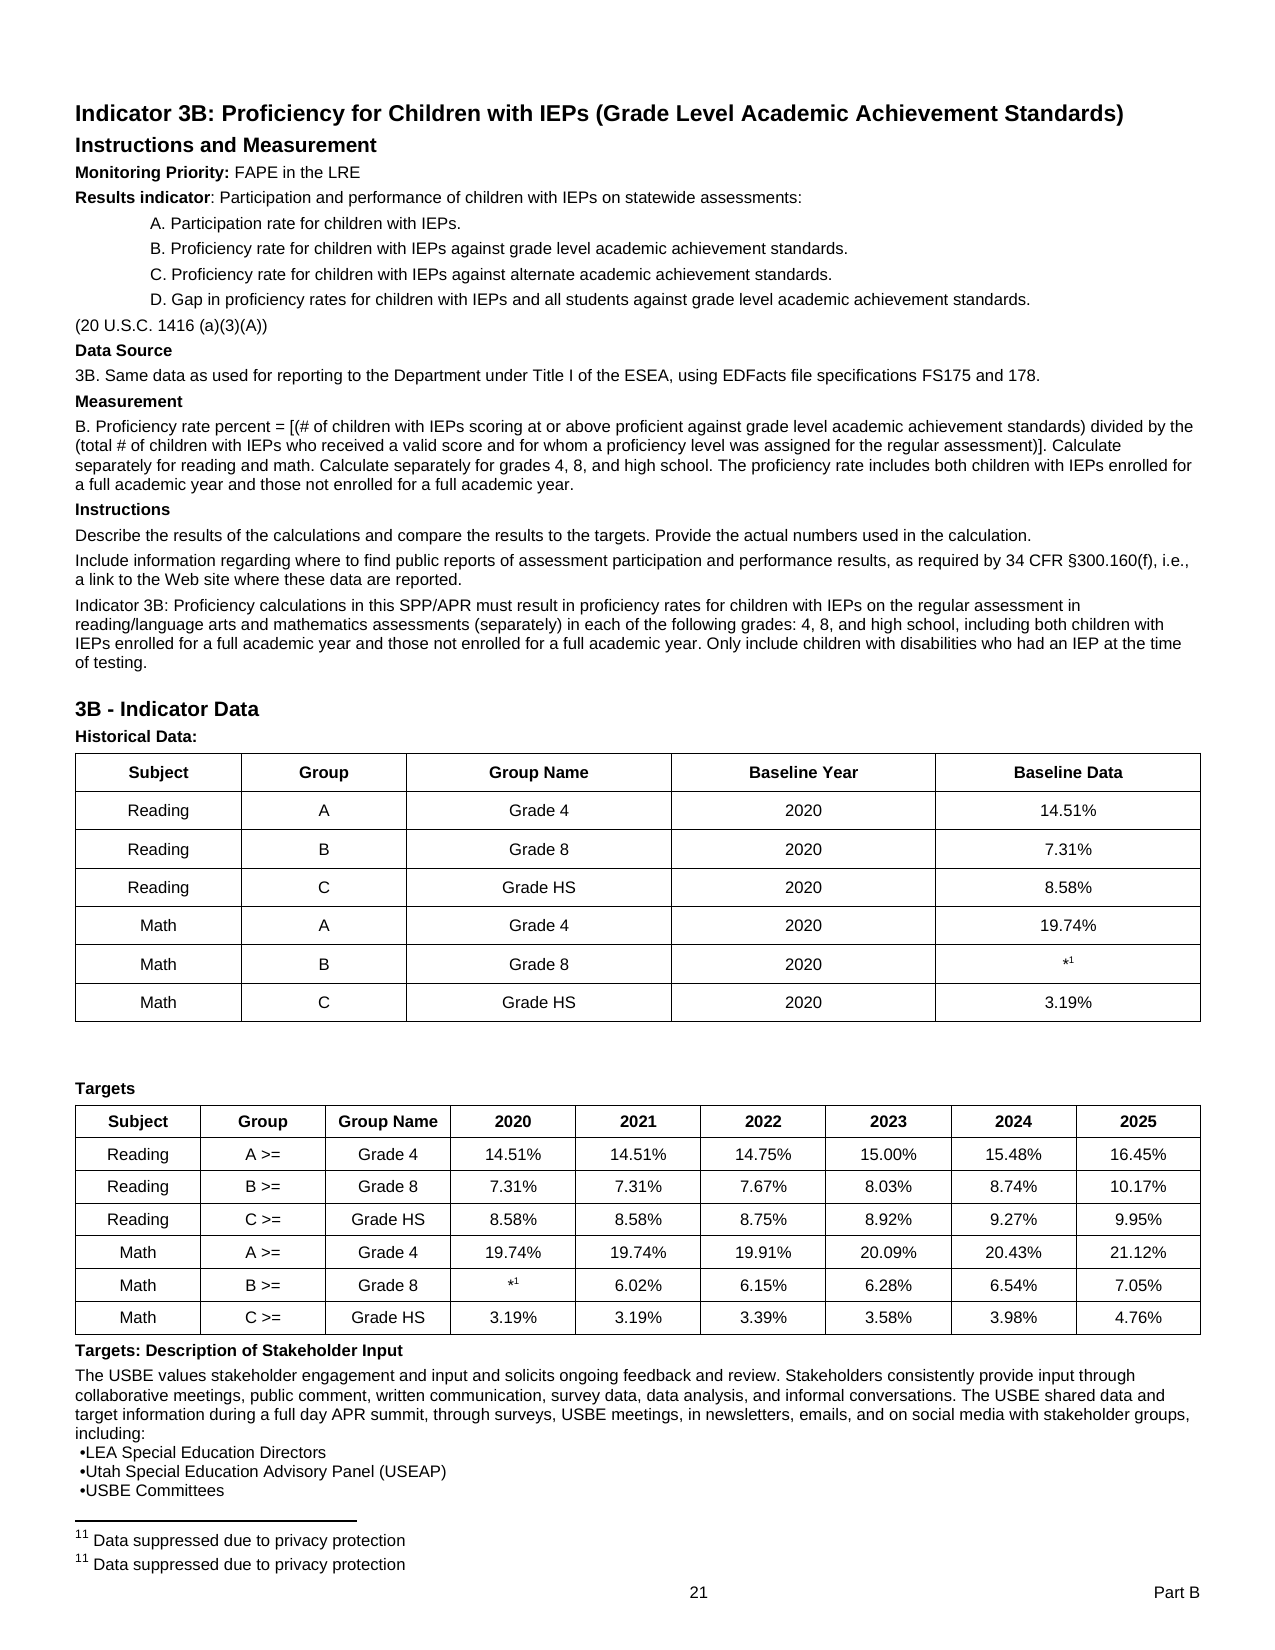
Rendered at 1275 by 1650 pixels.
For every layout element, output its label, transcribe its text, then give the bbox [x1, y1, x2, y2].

text C. Proficiency rate for children with IEPs against alternate academic achievement standards. [75, 264, 1200, 284]
table_cell 19.91% [701, 1236, 825, 1268]
table_cell Reading [76, 1204, 200, 1235]
table_cell 14.51% [936, 792, 1200, 829]
table_cell 2020 [672, 830, 935, 868]
table_cell 3.98% [952, 1302, 1076, 1333]
table_cell Grade HS [326, 1204, 450, 1235]
table_header Group Name [326, 1106, 450, 1137]
table_cell 2020 [672, 945, 935, 983]
table_cell Grade 8 [407, 830, 671, 868]
text Describe the results of the calculations and compare the results to the targets. Provide the actual numbers used in the calculation. [75, 525, 1200, 544]
table_cell 2020 [672, 907, 935, 944]
table_cell Reading [76, 830, 241, 868]
text Results indicator: Participation and performance of children with IEPs on statewide assessments: [75, 188, 1200, 207]
text Historical Data: [75, 727, 1200, 746]
table_cell Grade 4 [407, 907, 671, 944]
table_cell 7.31% [936, 830, 1200, 868]
text 3B. Same data as used for reporting to the Department under Title I of the ESEA, using EDFacts file specifications FS175 and 178. [75, 366, 1200, 385]
table_cell C [242, 984, 406, 1021]
table_cell 9.95% [1077, 1204, 1200, 1235]
table_cell Reading [76, 1138, 200, 1170]
table_cell Grade HS [407, 869, 671, 906]
table_header Group Name [407, 754, 671, 791]
table_cell 8.58% [936, 869, 1200, 906]
table_header 2024 [952, 1106, 1076, 1137]
table_cell 14.51% [451, 1138, 575, 1170]
text Instructions [75, 500, 1200, 519]
table_cell 8.75% [701, 1204, 825, 1235]
table_header Group [242, 754, 406, 791]
table_header 2025 [1077, 1106, 1200, 1137]
table_cell *1 [451, 1269, 575, 1301]
table_cell Math [76, 1236, 200, 1268]
table_cell Grade 4 [407, 792, 671, 829]
table_cell Grade HS [326, 1302, 450, 1333]
table_cell Grade 8 [326, 1171, 450, 1203]
table_cell 7.05% [1077, 1269, 1200, 1301]
table_cell 19.74% [576, 1236, 700, 1268]
text D. Gap in proficiency rates for children with IEPs and all students against grade level academic achievement standards. [75, 290, 1200, 309]
text B. Proficiency rate percent = [(# of children with IEPs scoring at or above proficient against grade level academic achievement standards) divided by the (total # of children with IEPs who received a valid score and for whom a proficiency level was assigned for the regular assessment)]. Calculate separately for reading and math. Calculate separately for grades 4, 8, and high school. The proficiency rate includes both children with IEPs enrolled for a full academic year and those not enrolled for a full academic year. [75, 417, 1200, 494]
table_cell 20.43% [952, 1236, 1076, 1268]
table_cell Grade 4 [326, 1138, 450, 1170]
table_cell 7.67% [701, 1171, 825, 1203]
table_header 2021 [576, 1106, 700, 1137]
table_cell 2020 [672, 869, 935, 906]
text Targets: Description of Stakeholder Input [75, 1341, 1200, 1360]
table_cell 7.31% [451, 1171, 575, 1203]
text Monitoring Priority: FAPE in the LRE [75, 163, 1200, 182]
table_cell Math [76, 984, 241, 1021]
table_cell Grade 4 [326, 1236, 450, 1268]
table_cell 2020 [672, 984, 935, 1021]
text Instructions and Measurement [75, 133, 1200, 157]
table_cell 16.45% [1077, 1138, 1200, 1170]
table_cell 4.76% [1077, 1302, 1200, 1333]
table_cell Reading [76, 1171, 200, 1203]
table_cell A >= [201, 1236, 325, 1268]
table_cell 3.19% [576, 1302, 700, 1333]
table_cell 14.51% [576, 1138, 700, 1170]
table_cell Grade 8 [326, 1269, 450, 1301]
table_cell Math [76, 945, 241, 983]
table_header 2022 [701, 1106, 825, 1137]
table_cell 6.28% [826, 1269, 951, 1301]
table_cell 20.09% [826, 1236, 951, 1268]
table_cell 6.02% [576, 1269, 700, 1301]
table_header 2023 [826, 1106, 951, 1137]
table_cell 6.15% [701, 1269, 825, 1301]
table_header Subject [76, 1106, 200, 1137]
table_cell 3.19% [936, 984, 1200, 1021]
table_cell 8.74% [952, 1171, 1076, 1203]
table_cell B >= [201, 1269, 325, 1301]
table_cell 3.19% [451, 1302, 575, 1333]
text Indicator 3B: Proficiency calculations in this SPP/APR must result in proficiency rates for children with IEPs on the regular assessment in reading/language arts and mathematics assessments (separately) in each of the following grades: 4, 8, and high school, including both children with IEPs enrolled for a full academic year and those not enrolled for a full academic year. Only include children with disabilities who had an IEP at the time of testing. [75, 595, 1200, 672]
table_cell 19.74% [451, 1236, 575, 1268]
table_cell B [242, 945, 406, 983]
table_header Baseline Year [672, 754, 935, 791]
table_cell 7.31% [576, 1171, 700, 1203]
table_cell 2020 [672, 792, 935, 829]
table_cell A [242, 907, 406, 944]
table_cell 10.17% [1077, 1171, 1200, 1203]
text (20 U.S.C. 1416 (a)(3)(A)) [75, 315, 1200, 334]
table_cell Math [76, 1302, 200, 1333]
table_cell 15.48% [952, 1138, 1076, 1170]
text A. Participation rate for children with IEPs. [75, 214, 1200, 233]
text Measurement [75, 392, 1200, 411]
table_cell B >= [201, 1171, 325, 1203]
table_cell Reading [76, 792, 241, 829]
table_cell 9.27% [952, 1204, 1076, 1235]
table_cell Math [76, 1269, 200, 1301]
table_cell Reading [76, 869, 241, 906]
table_cell Grade HS [407, 984, 671, 1021]
table_cell A [242, 792, 406, 829]
text Targets [75, 1079, 1200, 1098]
table_cell C >= [201, 1302, 325, 1333]
table_header Baseline Data [936, 754, 1200, 791]
table_cell 8.58% [451, 1204, 575, 1235]
table_cell C >= [201, 1204, 325, 1235]
subtitle Indicator 3B: Proficiency for Children with IEPs (Grade Level Academic Achievement Standards) [75, 100, 1200, 126]
text B. Proficiency rate for children with IEPs against grade level academic achievement standards. [75, 239, 1200, 258]
table_header Group [201, 1106, 325, 1137]
table_cell 3.58% [826, 1302, 951, 1333]
table_cell 8.92% [826, 1204, 951, 1235]
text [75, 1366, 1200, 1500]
table_cell B [242, 830, 406, 868]
text Data Source [75, 341, 1200, 360]
table_cell Math [76, 907, 241, 944]
table_cell 15.00% [826, 1138, 951, 1170]
table_cell Grade 8 [407, 945, 671, 983]
table_cell 14.75% [701, 1138, 825, 1170]
table_cell A >= [201, 1138, 325, 1170]
table_cell 8.58% [576, 1204, 700, 1235]
table_header 2020 [451, 1106, 575, 1137]
subtitle 3B - Indicator Data [75, 697, 1200, 721]
table_cell 3.39% [701, 1302, 825, 1333]
table_header Subject [76, 754, 241, 791]
table_cell *1 [936, 945, 1200, 983]
table_cell 6.54% [952, 1269, 1076, 1301]
table_cell C [242, 869, 406, 906]
table_cell 21.12% [1077, 1236, 1200, 1268]
table_cell 19.74% [936, 907, 1200, 944]
table_cell 8.03% [826, 1171, 951, 1203]
text Include information regarding where to find public reports of assessment participation and performance results, as required by 34 CFR §300.160(f), i.e., a link to the Web site where these data are reported. [75, 551, 1200, 589]
